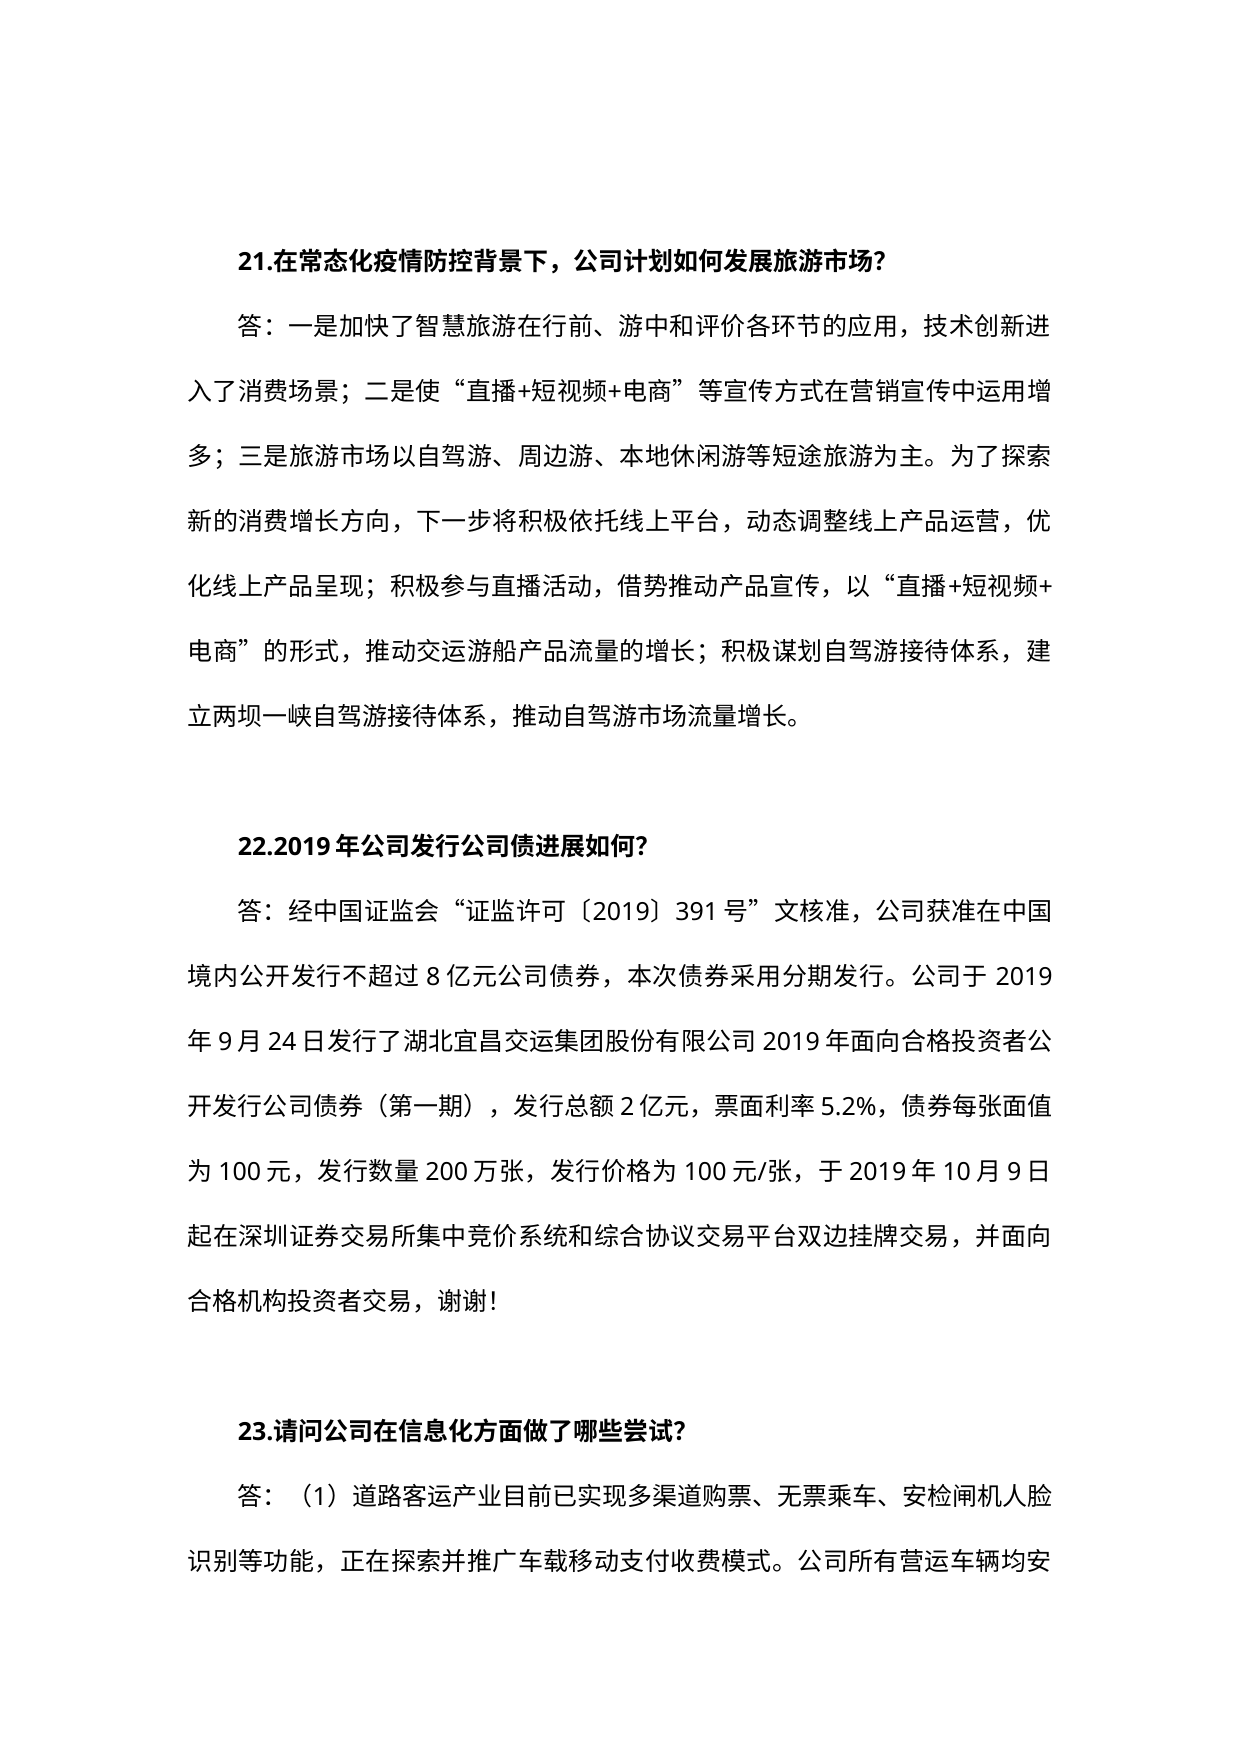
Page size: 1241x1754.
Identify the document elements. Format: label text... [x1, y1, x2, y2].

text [187, 1462, 1053, 1592]
subtitle 22.2019年公司发行公司债进展如何？ [187, 812, 1053, 877]
subtitle 23.请问公司在信息化方面做了哪些尝试？ [187, 1397, 1053, 1462]
subtitle 21.在常态化疫情防控背景下，公司计划如何发展旅游市场？ [187, 227, 1053, 292]
text 答：一是加快了智慧旅游在行前、游中和评价各环节的应用，技术创新进入了消费场景；二是使“直播+短视频+电商”等宣传方式在营销宣传中运用增多；三是旅游市场以自驾游、周边游、本地休闲游等短途旅游为主。为了探索新的消费增长方向，下一步将积极依托线上平台，动态调整线上产品运营，优化线上产品呈现；积极参与直播活动，借势推动产品宣传，以“直播+短视频+电商”的形式，推动交运游船产品流量的增长；积极谋划自驾游接待体系，建立两坝一峡自驾游接待体系，推动自驾游市场流量增长。 [187, 292, 1053, 747]
text 答：经中国证监会“证监许可〔2019〕391号”文核准，公司获准在中国境内公开发行不超过8亿元公司债券，本次债券采用分期发行。公司于2019年9月24日发行了湖北宜昌交运集团股份有限公司2019年面向合格投资者公开发行公司债券（第一期），发行总额2亿元，票面利率5.2%，债券每张面值为100元，发行数量200万张，发行价格为100元/张，于2019年10月9日起在深圳证券交易所集中竞价系统和综合协议交易平台双边挂牌交易，并面向合格机构投资者交易，谢谢！ [187, 877, 1053, 1332]
